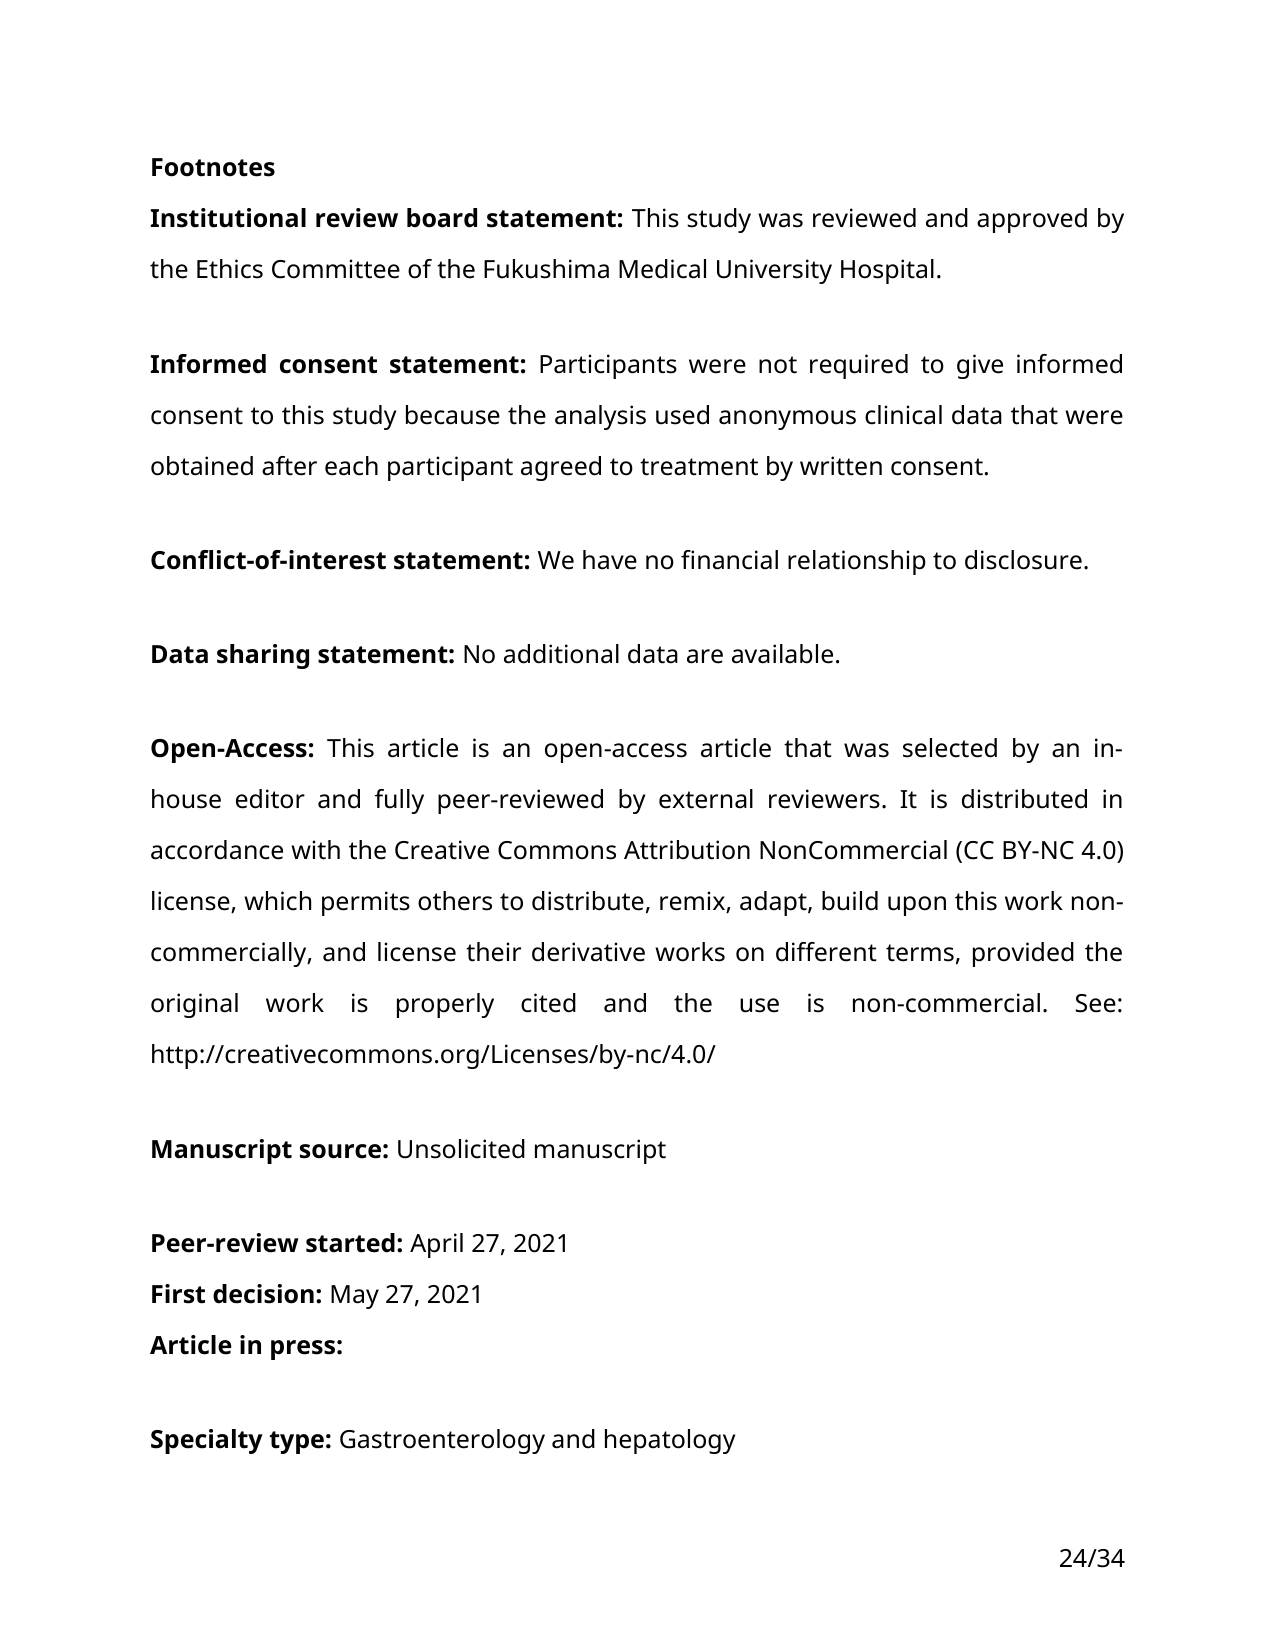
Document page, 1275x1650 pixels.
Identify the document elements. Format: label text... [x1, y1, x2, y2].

text First decision: May 27, 2021 [150, 1276, 1125, 1311]
text Open-Access: This article is an open-access article that was selected by an in-house editor and fully peer-reviewed by external reviewers. It is distributed in accordance with the Creative Commons Attribution NonCommercial (CC BY-NC 4.0) license, which permits others to distribute, remix, adapt, build upon this work non-commercially, and license their derivative works on different terms, provided the original work is properly cited and the use is non-commercial. See: http://creativecommons.org/Licenses/by-nc/4.0/ [150, 731, 1125, 1071]
text Data sharing statement: No additional data are available. [150, 637, 1125, 671]
text Conflict-of-interest statement: We have no financial relationship to disclosure. [150, 542, 1125, 577]
text Article in press: [150, 1327, 1125, 1362]
text Informed consent statement: Participants were not required to give informed consent to this study because the analysis used anonymous clinical data that were obtained after each participant agreed to treatment by written consent. [150, 346, 1125, 482]
text Peer-review started: April 27, 2021 [150, 1225, 1125, 1259]
text Footnotes [150, 150, 1125, 184]
text Institutional review board statement: This study was reviewed and approved by the Ethics Committee of the Fukushima Medical University Hospital. [150, 201, 1125, 286]
text Manuscript source: Unsolicited manuscript [150, 1131, 1125, 1165]
text Specialty type: Gastroenterology and hepatology [150, 1422, 1125, 1456]
